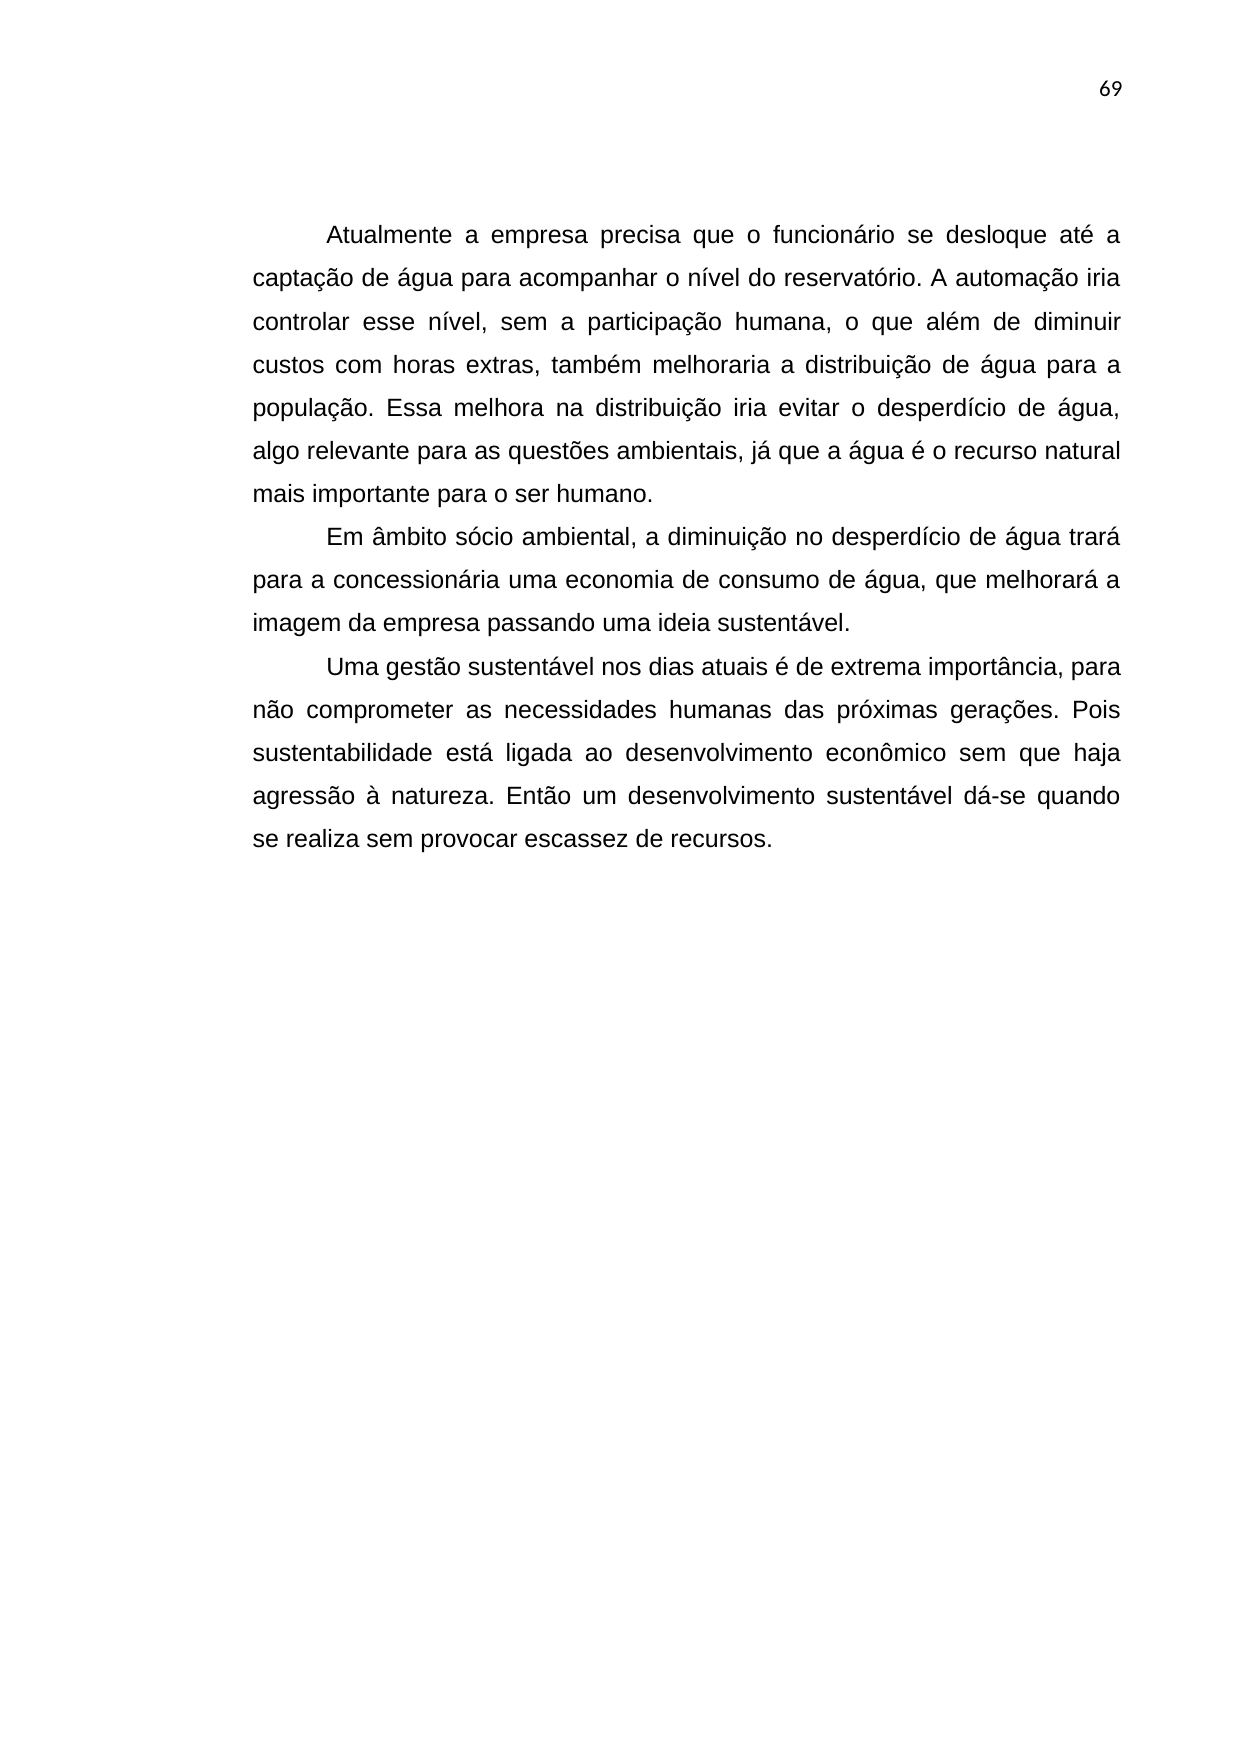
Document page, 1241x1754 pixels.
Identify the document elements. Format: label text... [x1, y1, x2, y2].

text Em âmbito sócio ambiental, a diminuição no desperdício de água trará para a concessionária uma economia de consumo de água, que melhorará a imagem da empresa passando uma ideia sustentável. [252, 522, 1122, 637]
text Atualmente a empresa precisa que o funcionário se desloque até a captação de água para acompanhar o nível do reservatório. A automação iria controlar esse nível, sem a participação humana, o que além de diminuir custos com horas extras, também melhoraria a distribuição de água para a população. Essa melhora na distribuição iria evitar o desperdício de água, algo relevante para as questões ambientais, já que a água é o recurso natural mais importante para o ser humano. [252, 220, 1122, 508]
text Uma gestão sustentável nos dias atuais é de extrema importância, para não comprometer as necessidades humanas das próximas gerações. Pois sustentabilidade está ligada ao desenvolvimento econômico sem que haja agressão à natureza. Então um desenvolvimento sustentável dá-se quando se realiza sem provocar escassez de recursos. [252, 652, 1122, 853]
